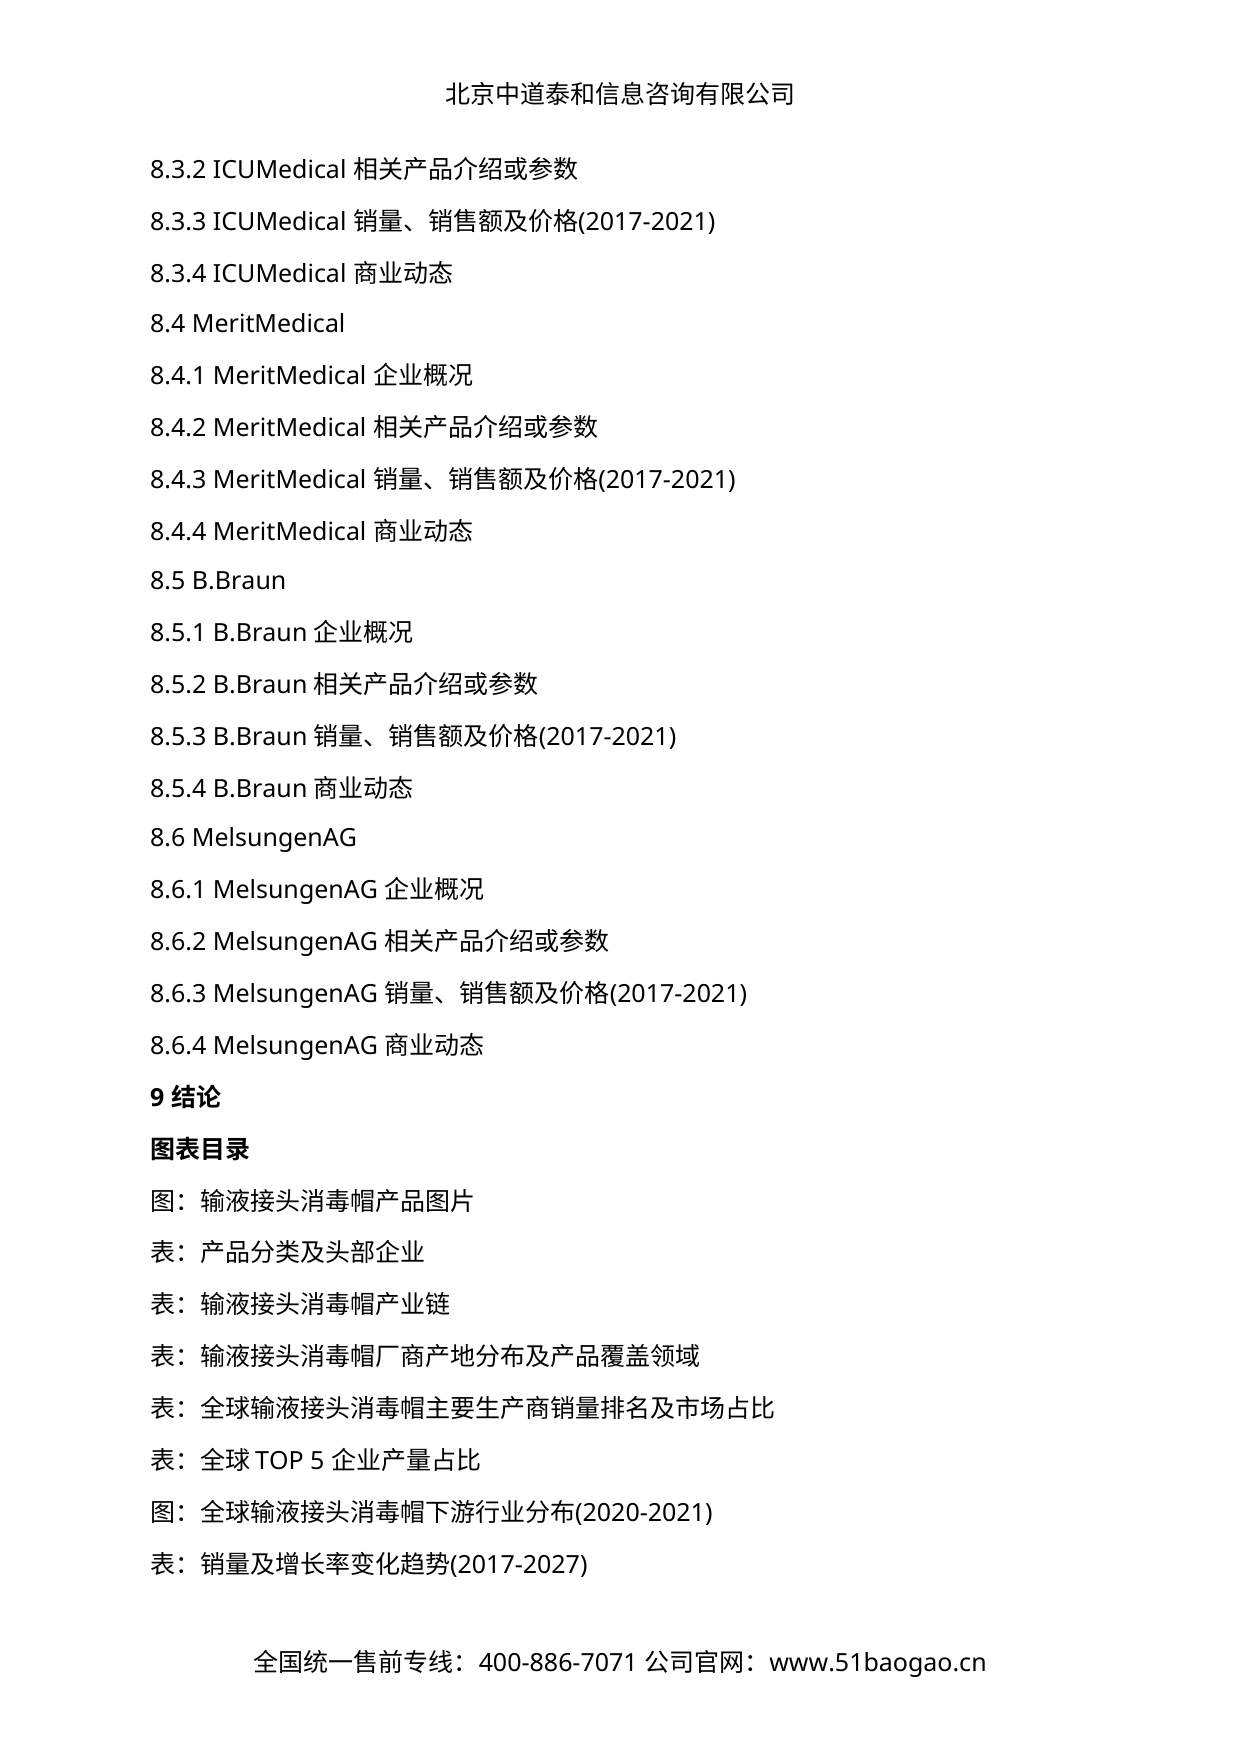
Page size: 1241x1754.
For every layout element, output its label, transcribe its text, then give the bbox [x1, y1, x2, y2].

text 8.6 MelsungenAG [150, 820, 1090, 854]
text 8.4 MeritMedical [150, 306, 1090, 340]
text 8.5.3 B.Braun 销量、销售额及价格(2017-2021) [150, 716, 1090, 752]
text 8.6.1 MelsungenAG 企业概况 [150, 870, 1090, 906]
text 8.4.2 MeritMedical 相关产品介绍或参数 [150, 407, 1090, 443]
text 表：输液接头消毒帽厂商产地分布及产品覆盖领域 [150, 1337, 1090, 1373]
text 8.6.4 MelsungenAG 商业动态 [150, 1025, 1090, 1062]
text 8.5.4 B.Braun 商业动态 [150, 768, 1090, 804]
text 表：输液接头消毒帽产业链 [150, 1285, 1090, 1321]
text 8.3.4 ICUMedical 商业动态 [150, 254, 1090, 290]
text 8.5.2 B.Braun 相关产品介绍或参数 [150, 664, 1090, 701]
text 图：全球输液接头消毒帽下游行业分布(2020-2021) [150, 1492, 1090, 1528]
text 图：输液接头消毒帽产品图片 [150, 1181, 1090, 1217]
text 8.6.2 MelsungenAG 相关产品介绍或参数 [150, 922, 1090, 958]
text 8.4.1 MeritMedical 企业概况 [150, 355, 1090, 392]
text 图表目录 [150, 1129, 1090, 1165]
text 8.4.3 MeritMedical 销量、销售额及价格(2017-2021) [150, 459, 1090, 495]
text 表：全球TOP 5 企业产量占比 [150, 1440, 1090, 1477]
text 8.5.1 B.Braun 企业概况 [150, 612, 1090, 649]
text 8.3.3 ICUMedical 销量、销售额及价格(2017-2021) [150, 202, 1090, 238]
text 8.6.3 MelsungenAG 销量、销售额及价格(2017-2021) [150, 973, 1090, 1010]
text 表：销量及增长率变化趋势(2017-2027) [150, 1544, 1090, 1580]
text 8.3.2 ICUMedical 相关产品介绍或参数 [150, 150, 1090, 186]
text 9 结论 [150, 1077, 1090, 1113]
text 表：全球输液接头消毒帽主要生产商销量排名及市场占比 [150, 1388, 1090, 1425]
text 8.4.4 MeritMedical 商业动态 [150, 511, 1090, 547]
text 表：产品分类及头部企业 [150, 1233, 1090, 1269]
text 8.5 B.Braun [150, 563, 1090, 597]
